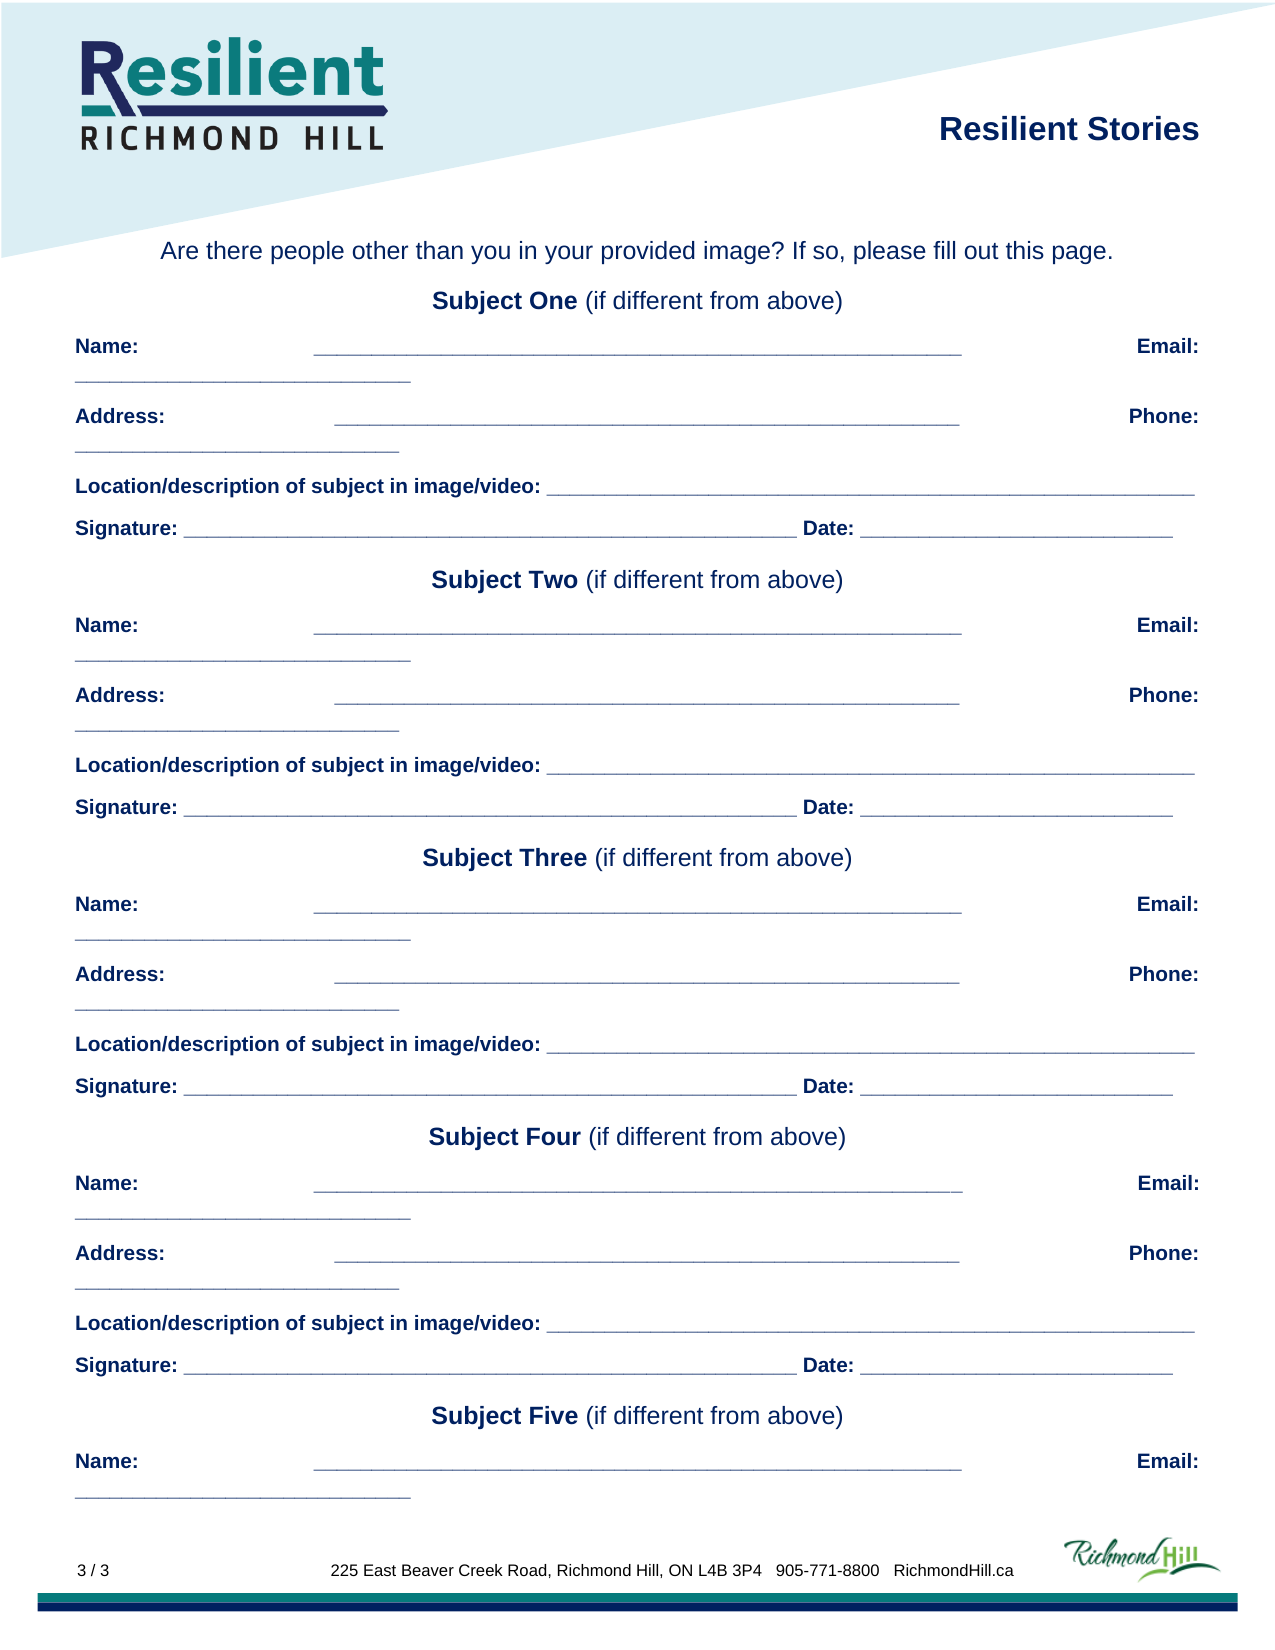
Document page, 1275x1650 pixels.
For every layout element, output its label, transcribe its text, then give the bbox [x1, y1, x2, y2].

text Signature: _____________________________________________________ Date: ___________________________ [75, 1353, 1200, 1377]
text Name: ________________________________________________________ Email: _____________________________ [75, 1170, 1200, 1222]
subtitle Subject Two (if different from above) [75, 564, 1200, 593]
text Signature: _____________________________________________________ Date: ___________________________ [75, 1074, 1200, 1098]
text Name: ________________________________________________________ Email: _____________________________ [75, 334, 1200, 385]
picture [64, 31, 404, 156]
text Location/description of subject in image/video: ________________________________________________________ [75, 1310, 1200, 1334]
text Address: ______________________________________________________ Phone: ____________________________ [75, 683, 1200, 734]
text Signature: _____________________________________________________ Date: ___________________________ [75, 516, 1200, 540]
text Name: ________________________________________________________ Email: _____________________________ [75, 613, 1200, 664]
subtitle Subject One (if different from above) [75, 286, 1200, 314]
text Location/description of subject in image/video: ________________________________________________________ [75, 474, 1200, 498]
text Address: ______________________________________________________ Phone: ____________________________ [75, 1240, 1200, 1292]
text Are there people other than you in your provided image? If so, please fill out this page. [75, 236, 1200, 265]
subtitle Subject Four (if different from above) [75, 1122, 1200, 1151]
text Location/description of subject in image/video: ________________________________________________________ [75, 1031, 1200, 1055]
subtitle Subject Three (if different from above) [75, 843, 1200, 872]
subtitle Subject Five (if different from above) [75, 1401, 1200, 1430]
text Signature: _____________________________________________________ Date: ___________________________ [75, 795, 1200, 819]
picture [1032, 1533, 1258, 1591]
text Name: ________________________________________________________ Email: _____________________________ [75, 1449, 1200, 1501]
text Address: ______________________________________________________ Phone: ____________________________ [75, 961, 1200, 1013]
text Name: ________________________________________________________ Email: _____________________________ [75, 891, 1200, 943]
text Location/description of subject in image/video: ________________________________________________________ [75, 753, 1200, 777]
text Address: ______________________________________________________ Phone: ____________________________ [75, 404, 1200, 455]
